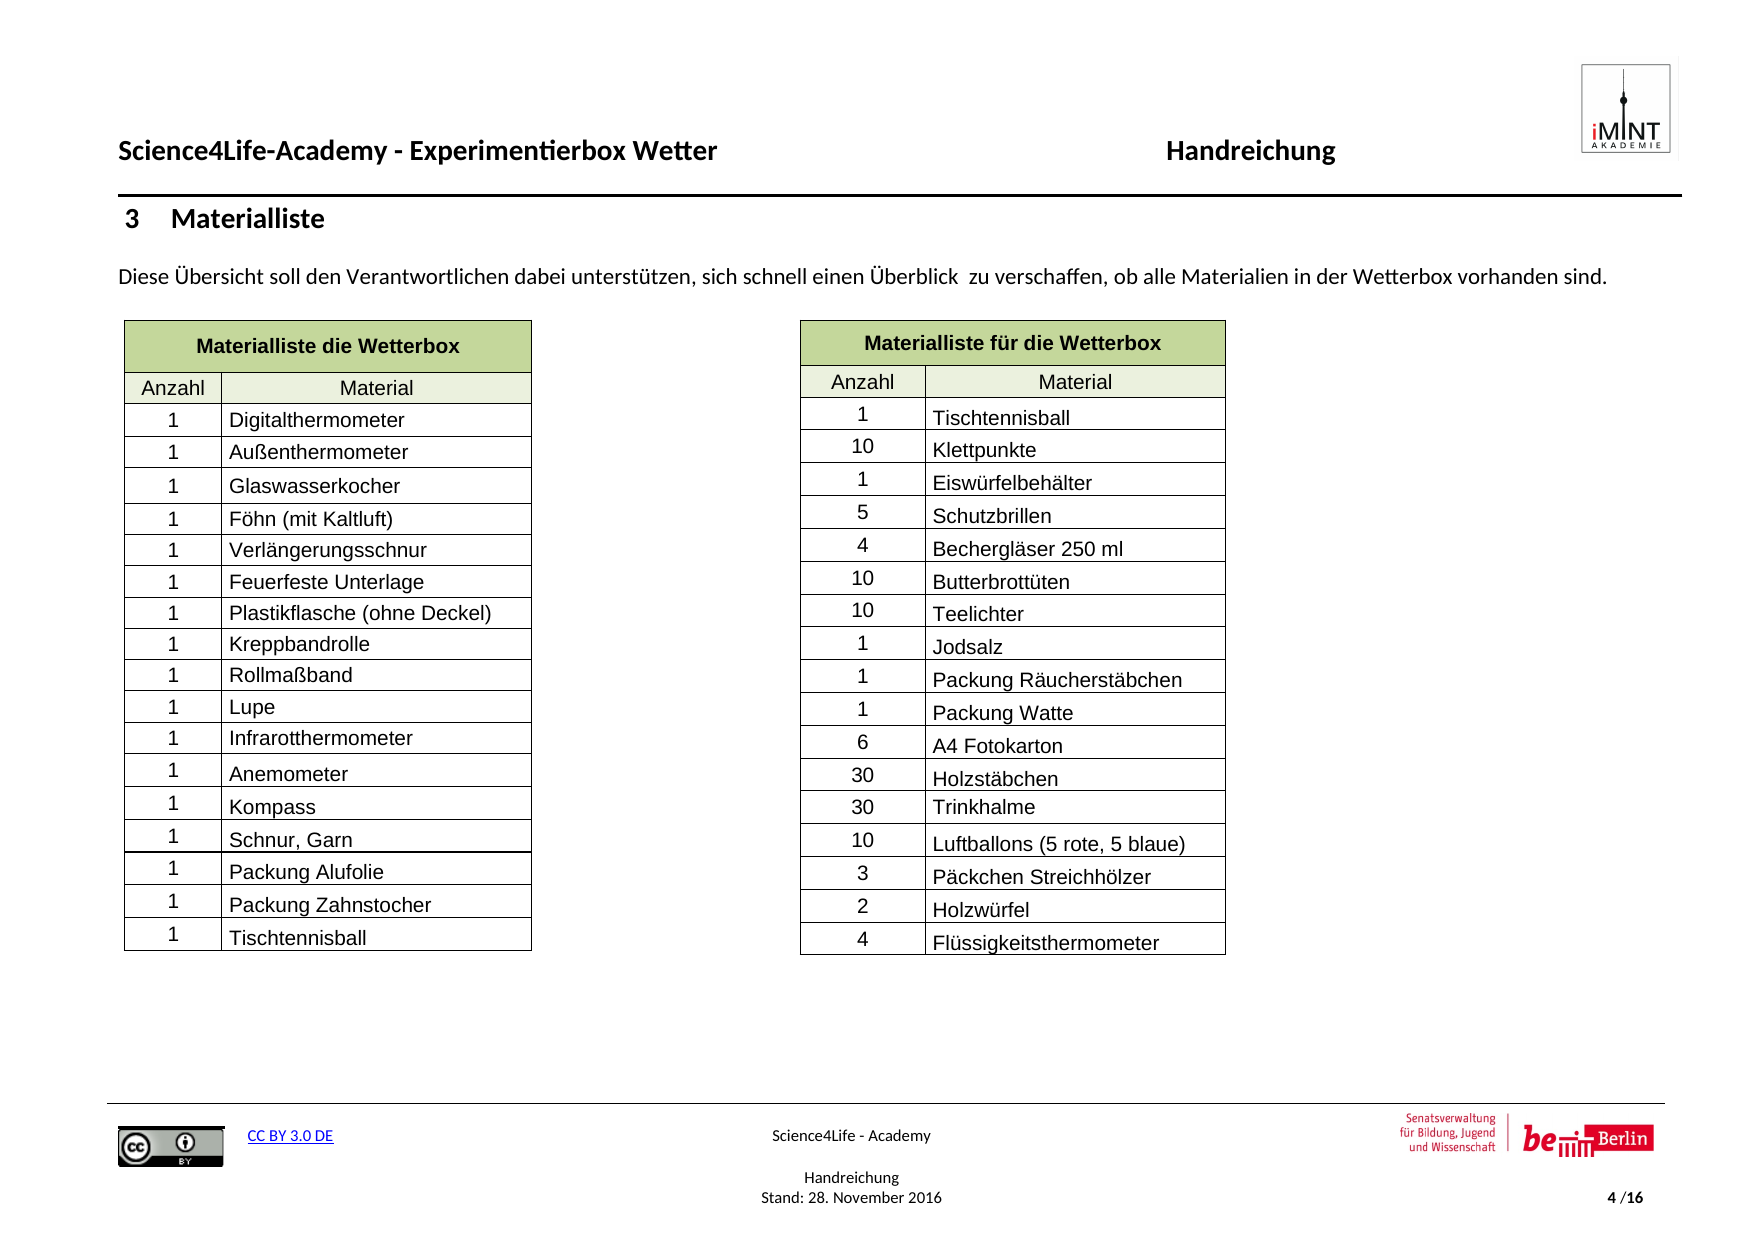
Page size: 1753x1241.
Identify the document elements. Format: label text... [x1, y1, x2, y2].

subtitle Materialliste [124, 200, 1682, 236]
picture [1400, 1113, 1654, 1157]
table_header [107, 294, 783, 1002]
text Diese Übersicht soll den Verantwortlichen dabei unterstützen, sich schnell einen Überblick zu verschaffen, ob alle Materialien in der Wetterbox vorhanden sind. [118, 262, 1682, 290]
picture [118, 1129, 224, 1167]
table_header [783, 294, 1344, 1002]
